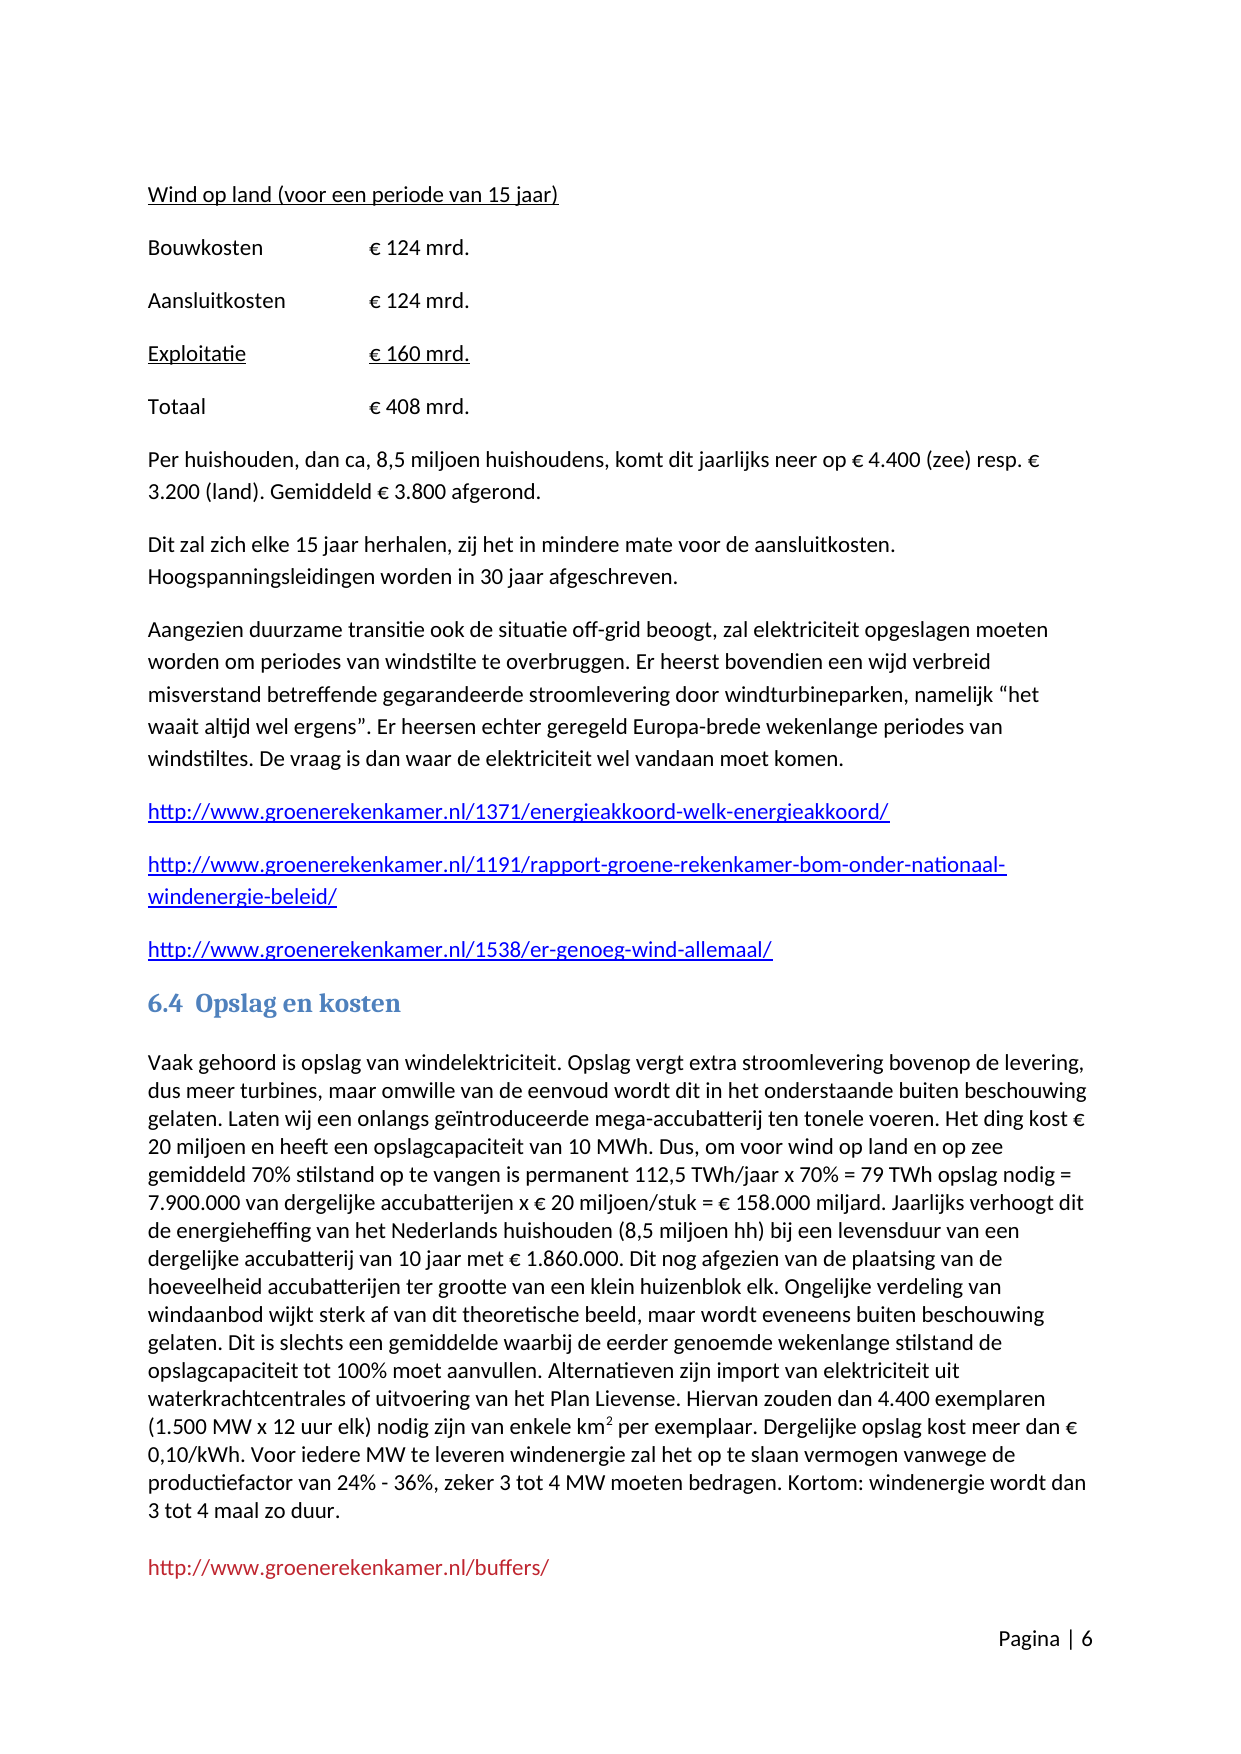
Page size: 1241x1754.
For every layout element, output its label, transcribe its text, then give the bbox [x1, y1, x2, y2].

text Bouwkosten € 124 mrd. [148, 233, 1093, 261]
text http://www.groenerekenkamer.nl/1371/energieakkoord-welk-energieakkoord/ [148, 797, 1093, 825]
text Totaal € 408 mrd. [148, 392, 1093, 420]
text Dit zal zich elke 15 jaar herhalen, zij het in mindere mate voor de aansluitkosten. Hoogspanningsleidingen worden in 30 jaar afgeschreven. [148, 530, 1093, 590]
text Exploitatie € 160 mrd. [148, 339, 1093, 367]
text 6.4 Opslag en kosten [148, 988, 1093, 1019]
text http://www.groenerekenkamer.nl/1538/er-genoeg-wind-allemaal/ [148, 935, 1093, 963]
text http://www.groenerekenkamer.nl/buffers/ [148, 1553, 1093, 1581]
text Wind op land (voor een periode van 15 jaar) [148, 148, 1093, 208]
text Aansluitkosten € 124 mrd. [148, 286, 1093, 314]
text Aangezien duurzame transitie ook de situatie off-grid beoogt, zal elektriciteit opgeslagen moeten worden om periodes van windstilte te overbruggen. Er heerst bovendien een wijd verbreid misverstand betreffende gegarandeerde stroomlevering door windturbineparken, namelijk “het waait altijd wel ergens”. Er heersen echter geregeld Europa-brede wekenlange periodes van windstiltes. De vraag is dan waar de elektriciteit wel vandaan moet komen. [148, 615, 1093, 772]
text http://www.groenerekenkamer.nl/1191/rapport-groene-rekenkamer-bom-onder-nationaal-windenergie-beleid/ [148, 850, 1093, 910]
text Per huishouden, dan ca, 8,5 miljoen huishoudens, komt dit jaarlijks neer op € 4.400 (zee) resp. € 3.200 (land). Gemiddeld € 3.800 afgerond. [148, 445, 1093, 505]
text Vaak gehoord is opslag van windelektriciteit. Opslag vergt extra stroomlevering bovenop de levering, dus meer turbines, maar omwille van de eenvoud wordt dit in het onderstaande buiten beschouwing gelaten. Laten wij een onlangs geïntroduceerde mega-accubatterij ten tonele voeren. Het ding kost € 20 miljoen en heeft een opslagcapaciteit van 10 MWh. Dus, om voor wind op land en op zee gemiddeld 70% stilstand op te vangen is permanent 112,5 TWh/jaar x 70% = 79 TWh opslag nodig = 7.900.000 van dergelijke accubatterijen x € 20 miljoen/stuk = € 158.000 miljard. Jaarlijks verhoogt dit de energieheffing van het Nederlands huishouden (8,5 miljoen hh) bij een levensduur van een dergelijke accubatterij van 10 jaar met € 1.860.000. Dit nog afgezien van de plaatsing van de hoeveelheid accubatterijen ter grootte van een klein huizenblok elk. Ongelijke verdeling van windaanbod wijkt sterk af van dit theoretische beeld, maar wordt eveneens buiten beschouwing gelaten. Dit is slechts een gemiddelde waarbij de eerder genoemde wekenlange stilstand de opslagcapaciteit tot 100% moet aanvullen. Alternatieven zijn import van elektriciteit uit waterkrachtcentrales of uitvoering van het Plan Lievense. Hiervan zouden dan 4.400 exemplaren (1.500 MW x 12 uur elk) nodig zijn van enkele km2 per exemplaar. Dergelijke opslag kost meer dan € 0,10/kWh. Voor iedere MW te leveren windenergie zal het op te slaan vermogen vanwege de productiefactor van 24% - 36%, zeker 3 tot 4 MW moeten bedragen. Kortom: windenergie wordt dan 3 tot 4 maal zo duur. [148, 1048, 1093, 1524]
